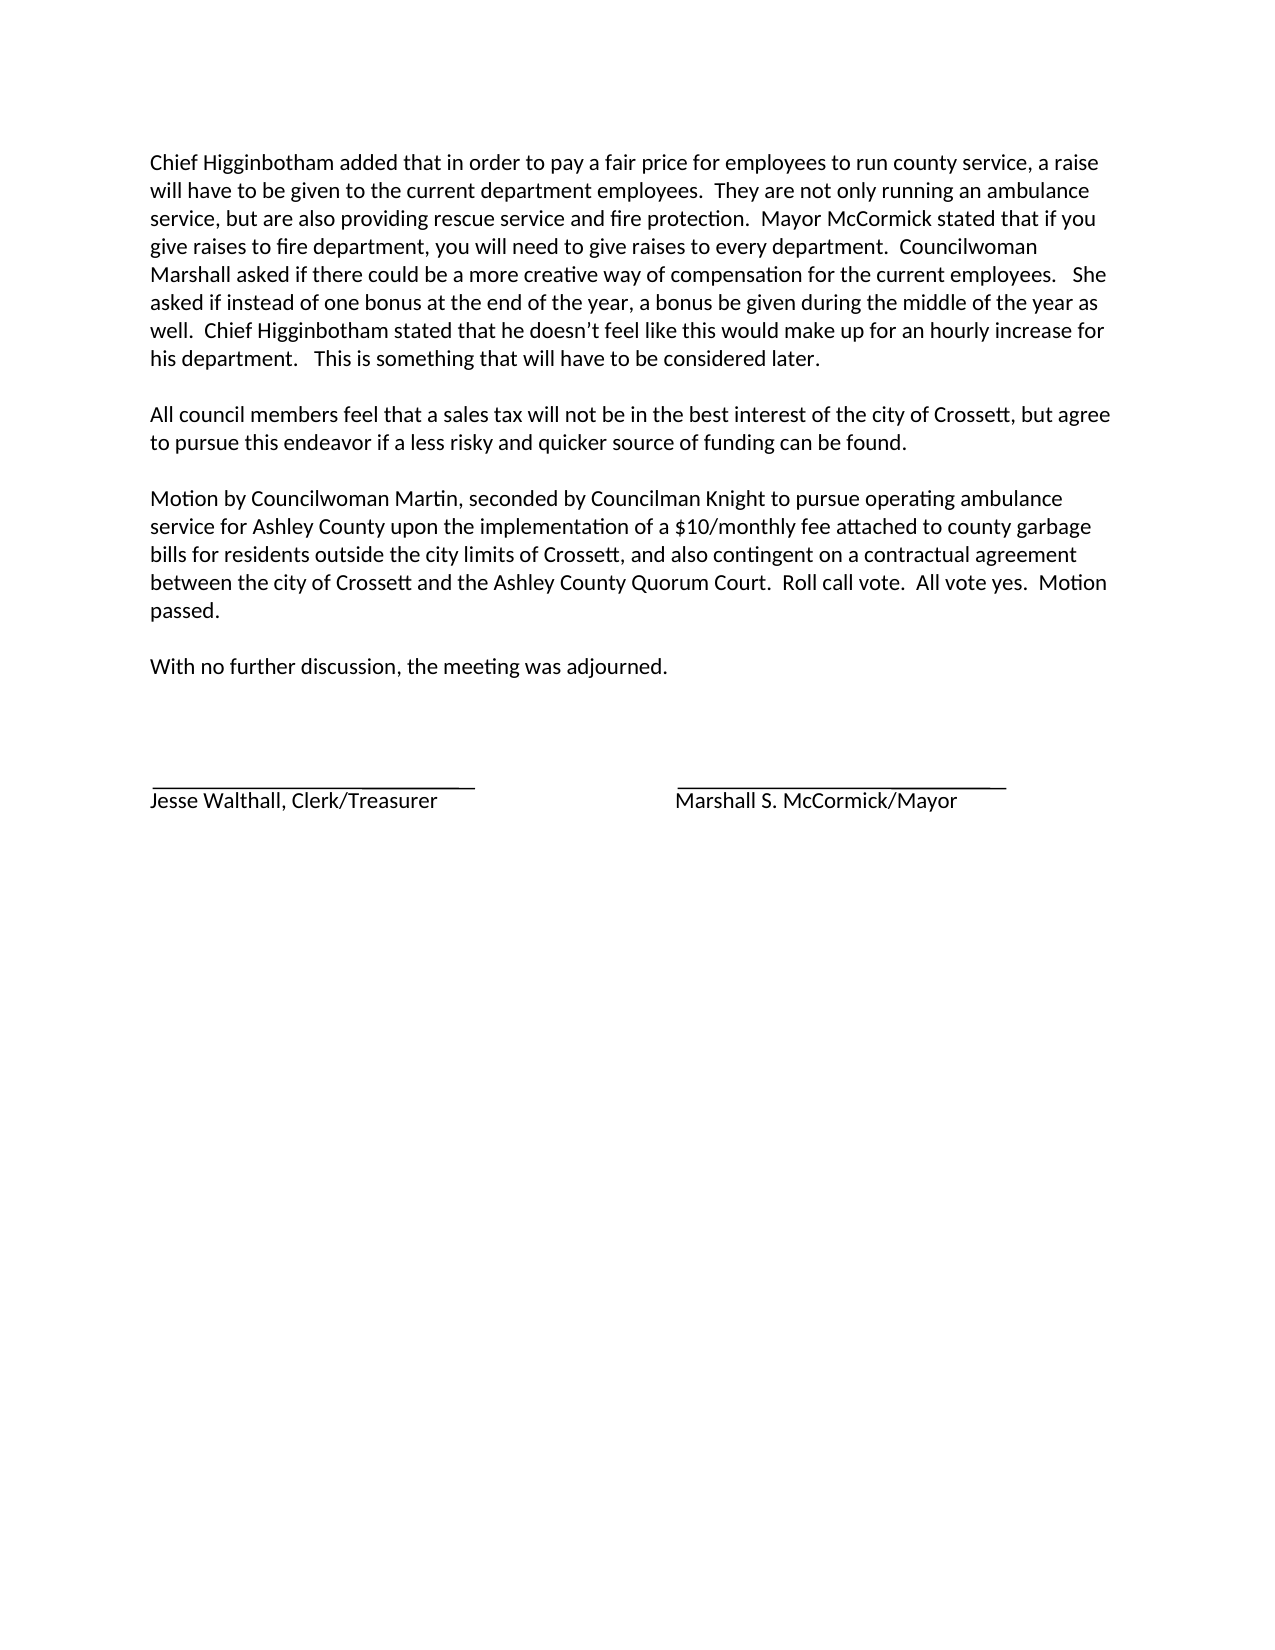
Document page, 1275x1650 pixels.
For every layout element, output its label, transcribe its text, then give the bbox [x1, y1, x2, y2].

text With no further discussion, the meeting was adjourned. [150, 652, 1125, 680]
text Jesse Walthall, Clerk/Treasurer Marshall S. McCormick/Mayor [150, 786, 1125, 814]
text Motion by Councilwoman Martin, seconded by Councilman Knight to pursue operating ambulance service for Ashley County upon the implementation of a $10/monthly fee attached to county garbage bills for residents outside the city limits of Crossett, and also contingent on a contractual agreement between the city of Crossett and the Ashley County Quorum Court. Roll call vote. All vote yes. Motion passed. [150, 484, 1125, 624]
text All council members feel that a sales tax will not be in the best interest of the city of Crossett, but agree to pursue this endeavor if a less risky and quicker source of funding can be found. [150, 400, 1125, 456]
text Chief Higginbotham added that in order to pay a fair price for employees to run county service, a raise will have to be given to the current department employees. They are not only running an ambulance service, but are also providing rescue service and fire protection. Mayor McCormick stated that if you give raises to fire department, you will need to give raises to every department. Councilwoman Marshall asked if there could be a more creative way of compensation for the current employees. She asked if instead of one bonus at the end of the year, a bonus be given during the middle of the year as well. Chief Higginbotham stated that he doesn’t feel like this would make up for an hourly increase for his department. This is something that will have to be considered later. [150, 148, 1125, 372]
